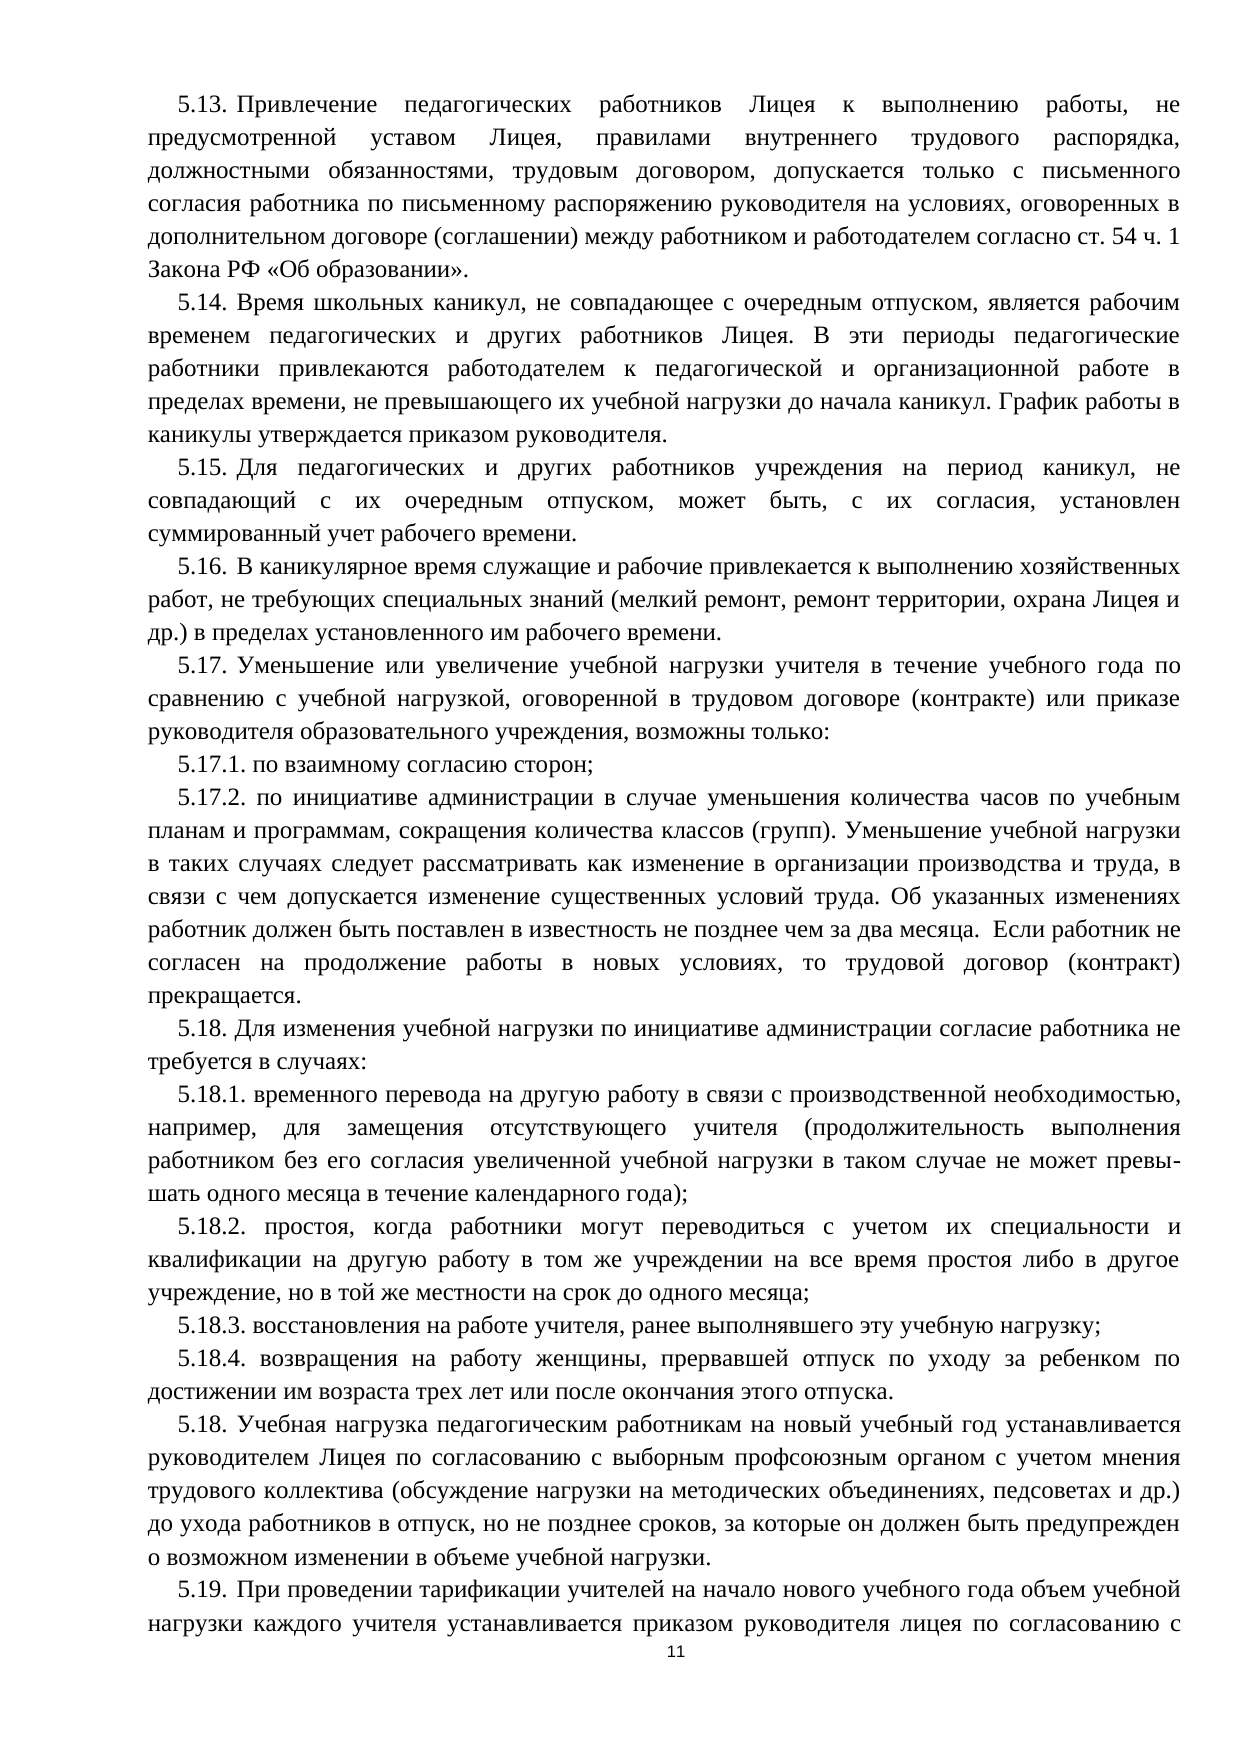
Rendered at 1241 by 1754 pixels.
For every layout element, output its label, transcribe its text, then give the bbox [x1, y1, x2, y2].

list Время школьных каникул, не совпадающее с очередным отпуском, является рабочим временем педагогических и других работников Лицея. В эти периоды педагогические работники привлекаются работодателем к педагогической и организационной работе в пределах времени, не превышающего их учебной нагрузки до начала каникул. График работы в каникулы утверждается приказом руководителя. [148, 287, 1181, 448]
list В каникулярное время служащие и рабочие привлекается к выполнению хозяйственных работ, не требующих специальных знаний (мелкий ремонт, ремонт территории, охрана Лицея и др.) в пределах установленного им рабочего времени. [148, 551, 1181, 646]
text 5.18.1. временного перевода на другую работу в связи с производственной необходимостью, например, для замещения отсутствующего учителя (продолжительность выполнения работником без его согласия увеличенной учебной нагрузки в таком случае не может превышать одного месяца в течение календарного года); [148, 1079, 1181, 1207]
text 5.18.3. восстановления на работе учителя, ранее выполнявшего эту учебную нагрузку; [148, 1310, 1181, 1339]
list Для педагогических и других работников учреждения на период каникул, не совпадающий с их очередным отпуском, может быть, с их согласия, установлен суммированный учет рабочего времени. [148, 452, 1181, 547]
list Учебная нагрузка педагогическим работникам на новый учебный год устанавливается руководителем Лицея по согласованию с выборным профсоюзным органом с учетом мнения трудового коллектива (обсуждение нагрузки на методических объединениях, педсоветах и др.) до ухода работников в отпуск, но не позднее сроков, за которые он должен быть предупрежден о возможном изменении в объеме учебной нагрузки. [148, 1409, 1181, 1570]
list Привлечение педагогических работников Лицея к выполнению работы, не предусмотренной уставом Лицея, правилами внутреннего трудового распорядка, должностными обязанностями, трудовым договором, допускается только с письменного согласия работника по письменному распоряжению руководителя на условиях, оговоренных в дополнительном договоре (соглашении) между работником и работодателем согласно ст. 54 ч. 1 Закона РФ «Об образовании». [148, 89, 1181, 282]
list Уменьшение или увеличение учебной нагрузки учителя в течение учебного года по сравнению с учебной нагрузкой, оговоренной в трудовом договоре (контракте) или приказе руководителя образовательного учреждения, возможны только: [148, 650, 1181, 745]
text 5.18. Для изменения учебной нагрузки по инициативе администрации согласие работника не требуется в случаях: [148, 1013, 1181, 1075]
text 5.18.4. возвращения на работу женщины, прервавшей отпуск по уходу за ребенком по достижении им возраста трех лет или после окончания этого отпуска. [148, 1343, 1181, 1405]
text 5.17.2. по инициативе администрации в случае уменьшения количества часов по учебным планам и программам, сокращения количества классов (групп). Уменьшение учебной нагрузки в таких случаях следует рассматривать как изменение в организации производства и труда, в связи с чем допускается изменение существенных условий труда. Об указанных изменениях работник должен быть поставлен в известность не позднее чем за два месяца. Если работник не согласен на продолжение работы в новых условиях, то трудовой договор (контракт) прекращается. [148, 782, 1181, 1009]
text 5.17.1. по взаимному согласию сторон; [148, 749, 1181, 778]
text 5.18.2. простоя, когда работники могут переводиться с учетом их специальности и квалификации на другую работу в том же учреждении на все время простоя либо в другое учреждение, но в той же местности на срок до одного месяца; [148, 1211, 1181, 1306]
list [148, 1574, 1181, 1636]
